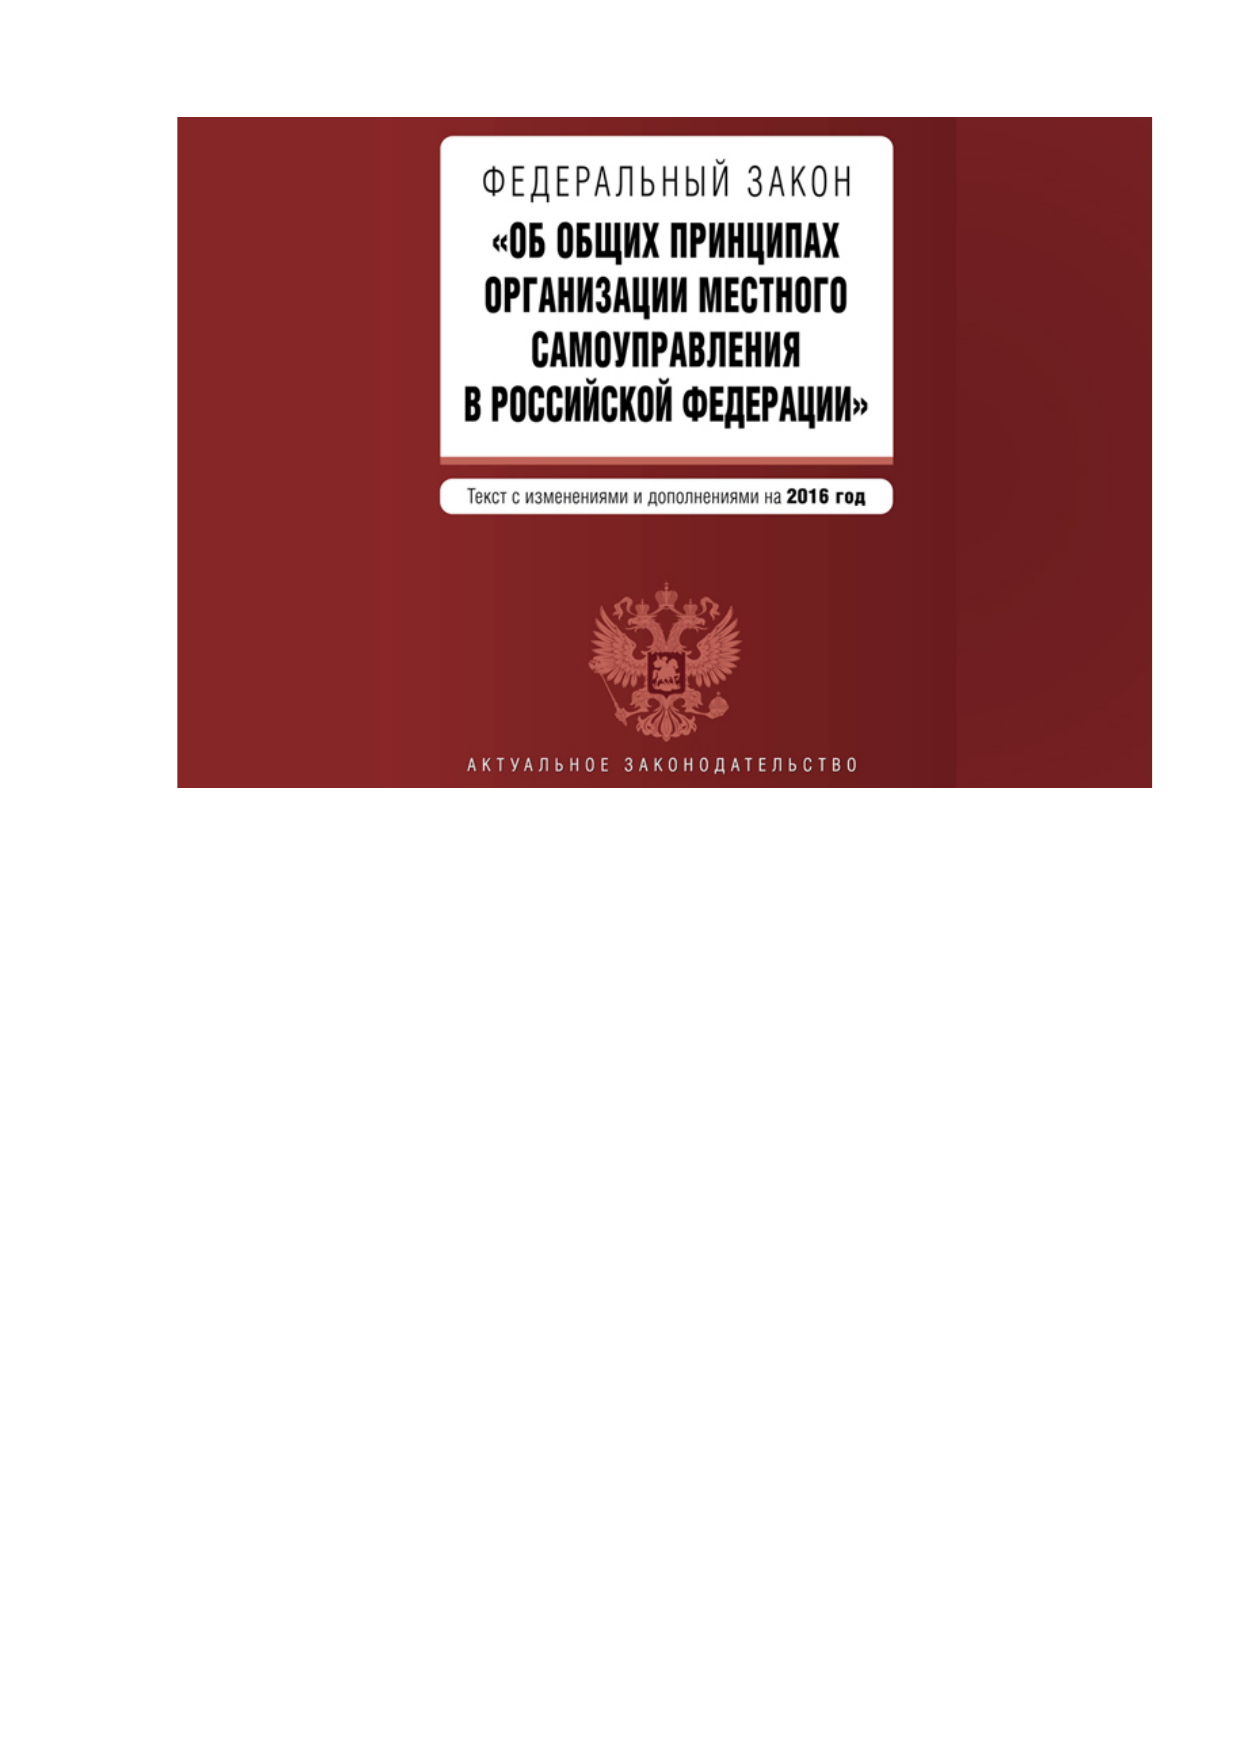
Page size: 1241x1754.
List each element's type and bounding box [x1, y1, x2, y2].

picture [177, 117, 1153, 788]
